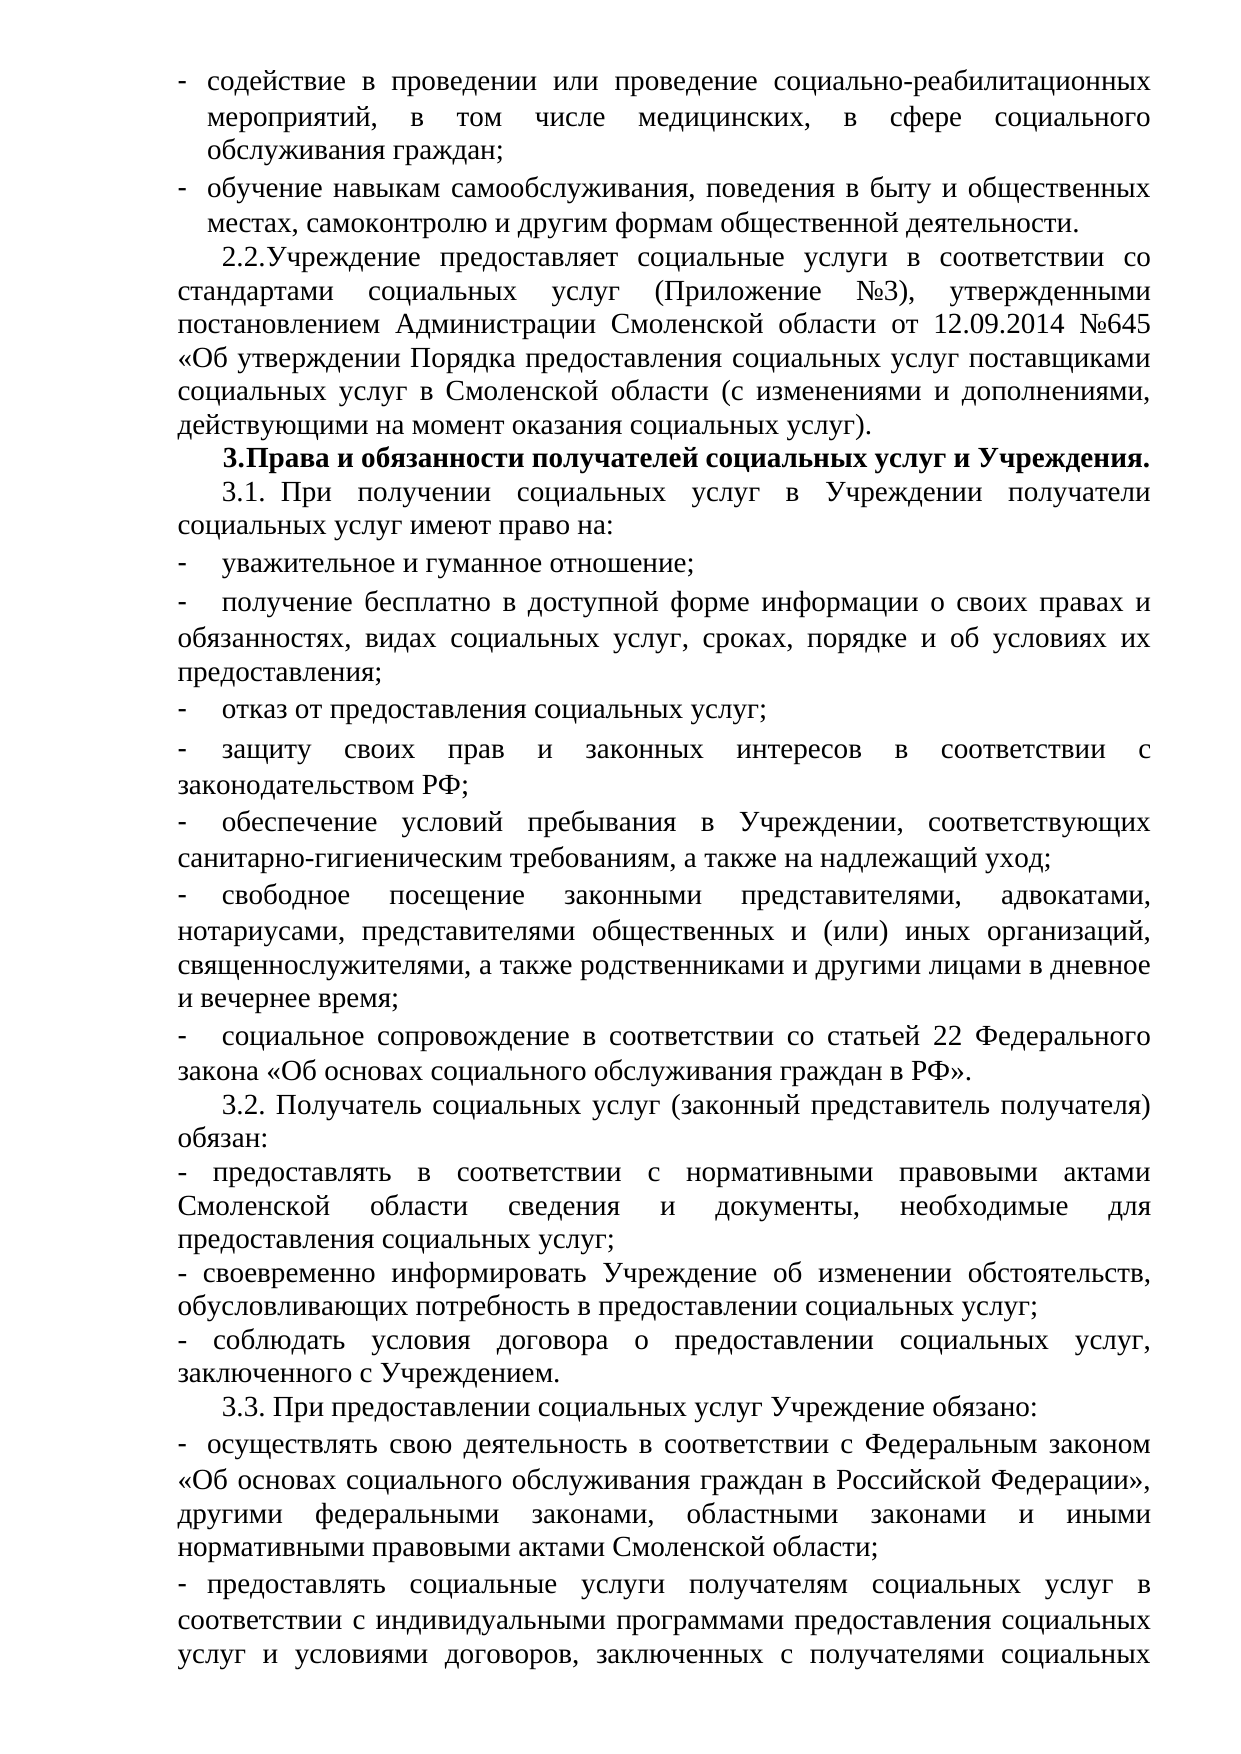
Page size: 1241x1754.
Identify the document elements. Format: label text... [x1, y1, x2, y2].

list свободное посещение законными представителями, адвокатами, нотариусами, представителями общественных и (или) иных организаций, священнослужителями, а также родственниками и другими лицами в дневное и вечернее время; [177, 873, 1152, 1014]
list содействие в проведении или проведение социально-реабилитационных мероприятий, в том числе медицинских, в сфере социального обслуживания граждан; [177, 59, 1152, 166]
list обеспечение условий пребывания в Учреждении, соответствующих санитарно-гигиеническим требованиям, а также на надлежащий уход; [177, 800, 1152, 873]
list осуществлять свою деятельность в соответствии с Федеральным законом «Об основах социального обслуживания граждан в Российской Федерации», другими федеральными законами, областными законами и иными нормативными правовыми актами Смоленской области; [177, 1422, 1152, 1563]
list При получении социальных услуг в Учреждении получатели социальных услуг имеют право на: [177, 474, 1152, 541]
list уважительное и гуманное отношение; [177, 541, 1152, 581]
text - предоставлять в соответствии с нормативными правовыми актами Смоленской области сведения и документы, необходимые для предоставления социальных услуг; [177, 1154, 1152, 1255]
list социальное сопровождение в соответствии со статьей 22 Федерального закона «Об основах социального обслуживания граждан в РФ». [177, 1014, 1152, 1087]
list получение бесплатно в доступной форме информации о своих правах и обязанностях, видах социальных услуг, сроках, порядке и об условиях их предоставления; [177, 581, 1152, 687]
list Права и обязанности получателей социальных услуг и Учреждения. [222, 440, 1152, 474]
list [177, 1563, 1152, 1669]
list обучение навыкам самообслуживания, поведения в быту и общественных местах, самоконтролю и другим формам общественной деятельности. [177, 166, 1152, 239]
list защиту своих прав и законных интересов в соответствии с законодательством РФ; [177, 727, 1152, 800]
text 3.2. Получатель социальных услуг (законный представитель получателя) обязан: [177, 1087, 1152, 1154]
text 3.3. При предоставлении социальных услуг Учреждение обязано: [177, 1389, 1152, 1422]
list Учреждение предоставляет социальные услуги в соответствии со стандартами социальных услуг (Приложение №3), утвержденными постановлением Администрации Смоленской области от 12.09.2014 №645 «Об утверждении Порядка предоставления социальных услуг поставщиками социальных услуг в Смоленской области (с изменениями и дополнениями, действующими на момент оказания социальных услуг). [177, 239, 1152, 440]
text - соблюдать условия договора о предоставлении социальных услуг, заключенного с Учреждением. [177, 1322, 1152, 1389]
list отказ от предоставления социальных услуг; [177, 687, 1152, 727]
text - своевременно информировать Учреждение об изменении обстоятельств, обусловливающих потребность в предоставлении социальных услуг; [177, 1255, 1152, 1322]
